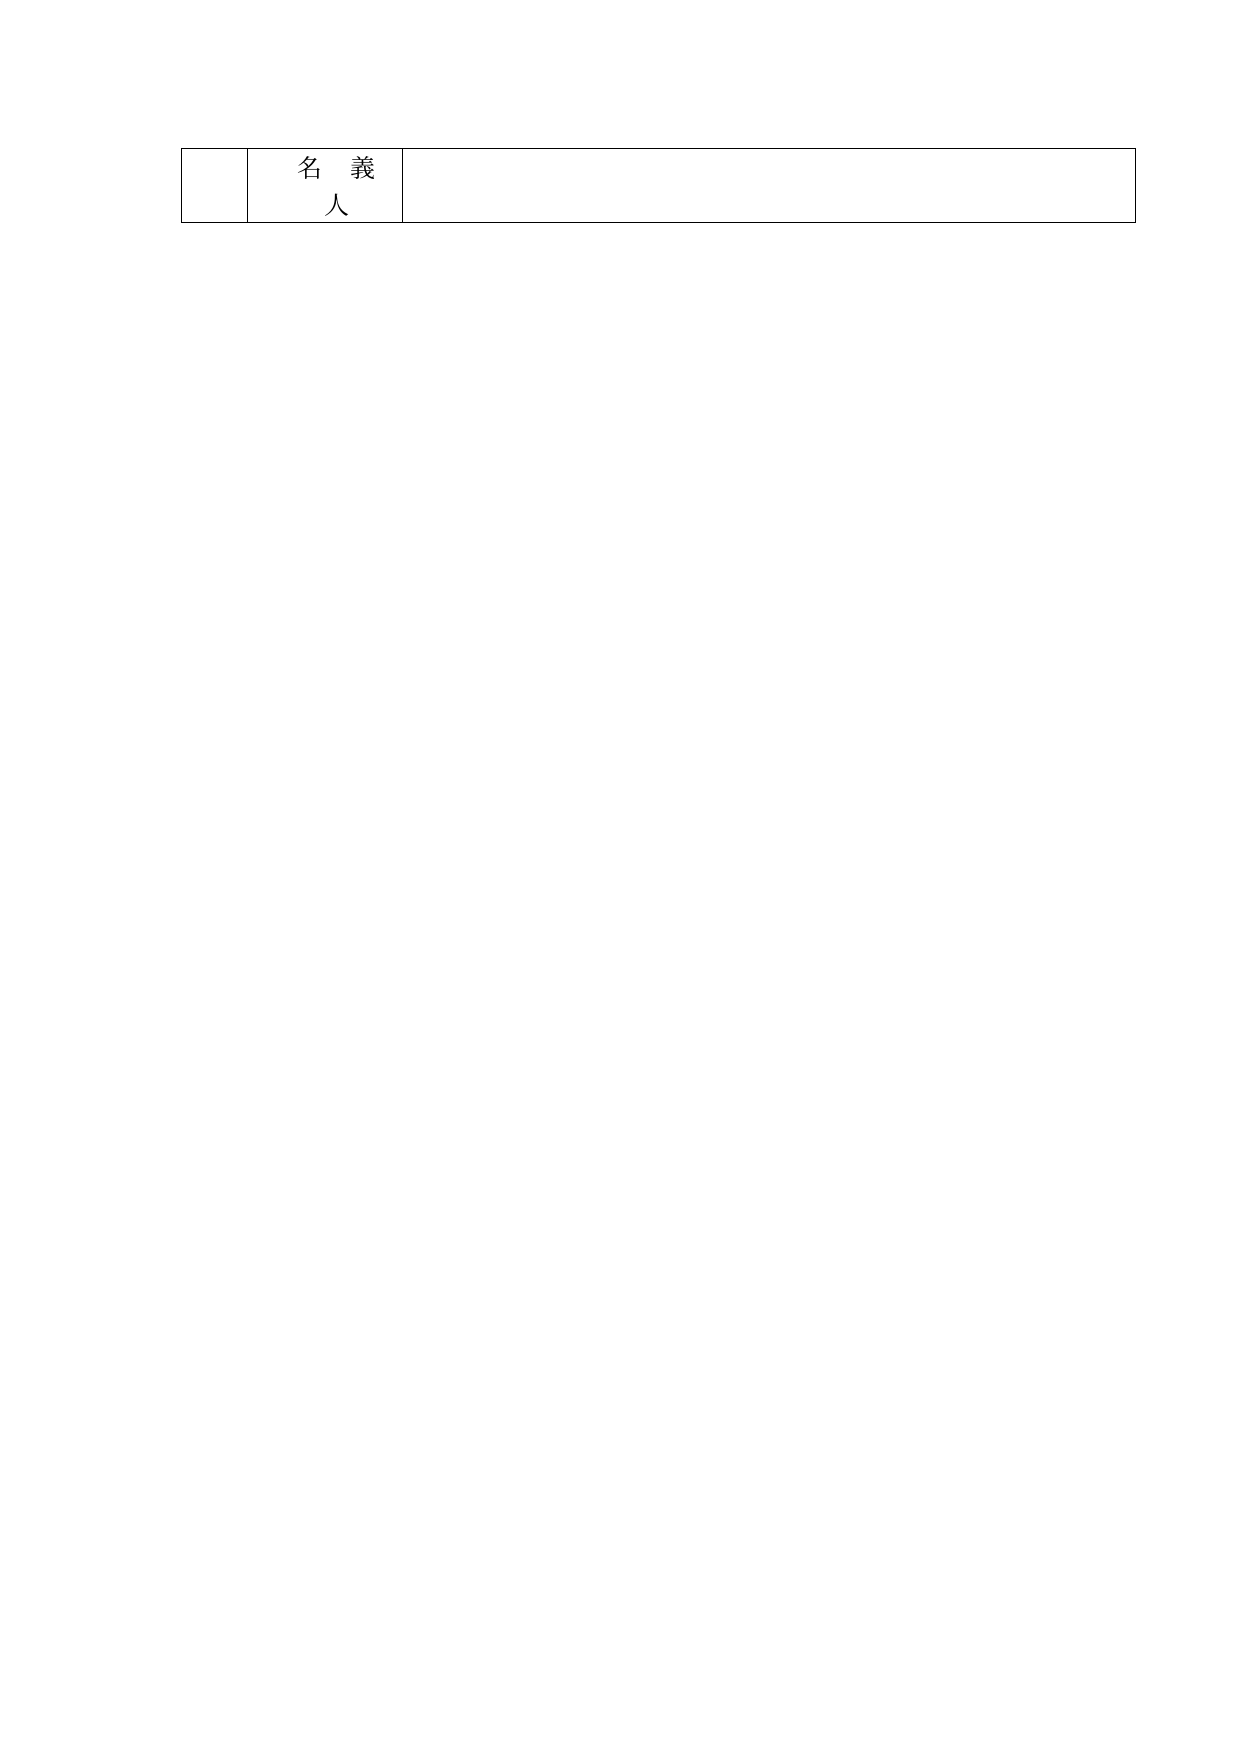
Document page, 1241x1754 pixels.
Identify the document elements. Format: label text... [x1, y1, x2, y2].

table_cell 名 義 人 [248, 149, 402, 222]
table_cell [403, 149, 1135, 222]
